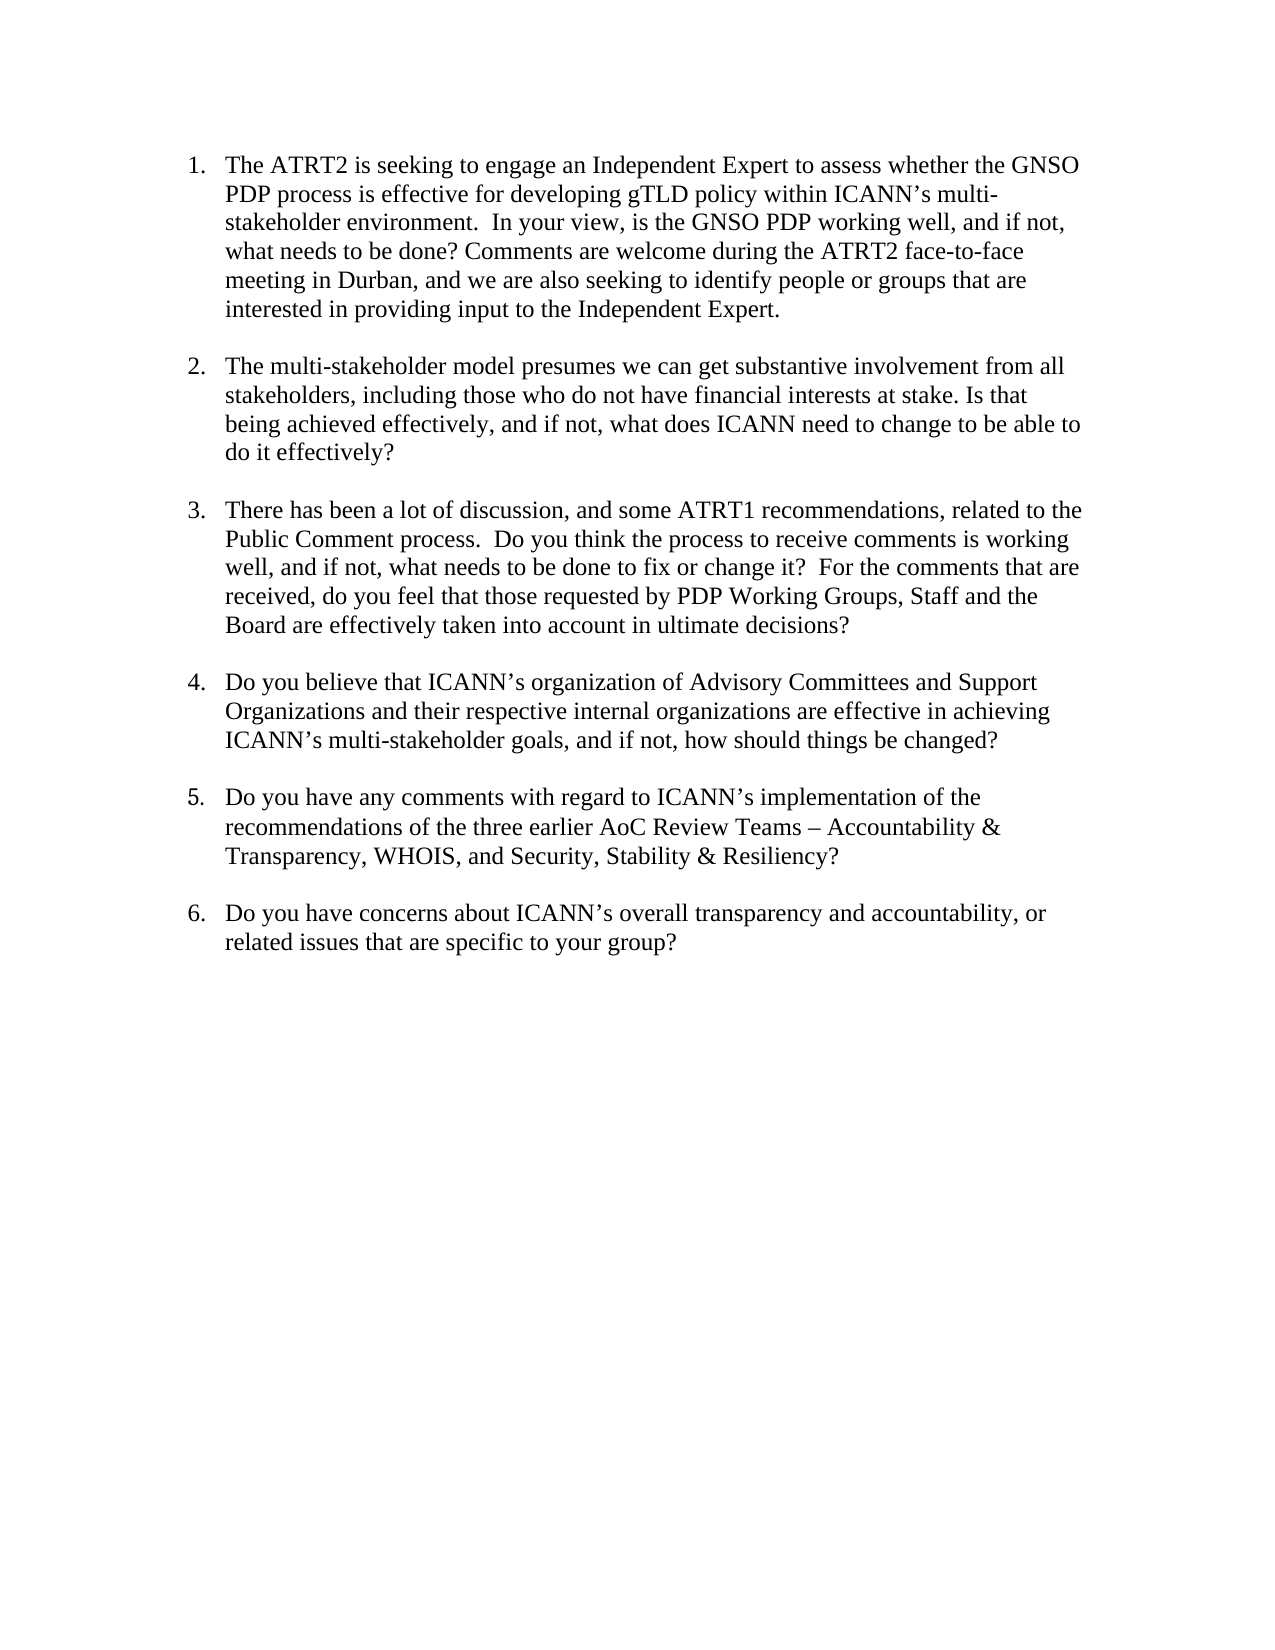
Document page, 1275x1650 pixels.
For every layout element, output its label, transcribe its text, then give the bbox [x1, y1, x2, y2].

list Do you believe that ICANN’s organization of Advisory Committees and Support Organizations and their respective internal organizations are effective in achieving ICANN’s multi-stakeholder goals, and if not, how should things be changed? [187, 667, 1087, 754]
list Do you have any comments with regard to ICANN’s implementation of the recommendations of the three earlier AoC Review Teams – Accountability & Transparency, WHOIS, and Security, Stability & Resiliency? [187, 782, 1087, 869]
list There has been a lot of discussion, and some ATRT1 recommendations, related to the Public Comment process. Do you think the process to receive comments is working well, and if not, what needs to be done to fix or change it? For the comments that are received, do you feel that those requested by PDP Working Groups, Staff and the Board are effectively taken into account in ultimate decisions? [187, 495, 1087, 639]
list Do you have concerns about ICANN’s overall transparency and accountability, or related issues that are specific to your group? [187, 898, 1087, 956]
list The multi-stakeholder model presumes we can get substantive involvement from all stakeholders, including those who do not have financial interests at stake. Is that being achieved effectively, and if not, what does ICANN need to change to be able to do it effectively? [187, 351, 1087, 466]
list The ATRT2 is seeking to engage an Independent Expert to assess whether the GNSO PDP process is effective for developing gTLD policy within ICANN’s multi-stakeholder environment. In your view, is the GNSO PDP working well, and if not, what needs to be done? Comments are welcome during the ATRT2 face-to-face meeting in Durban, and we are also seeking to identify people or groups that are interested in providing input to the Independent Expert. [187, 150, 1087, 322]
